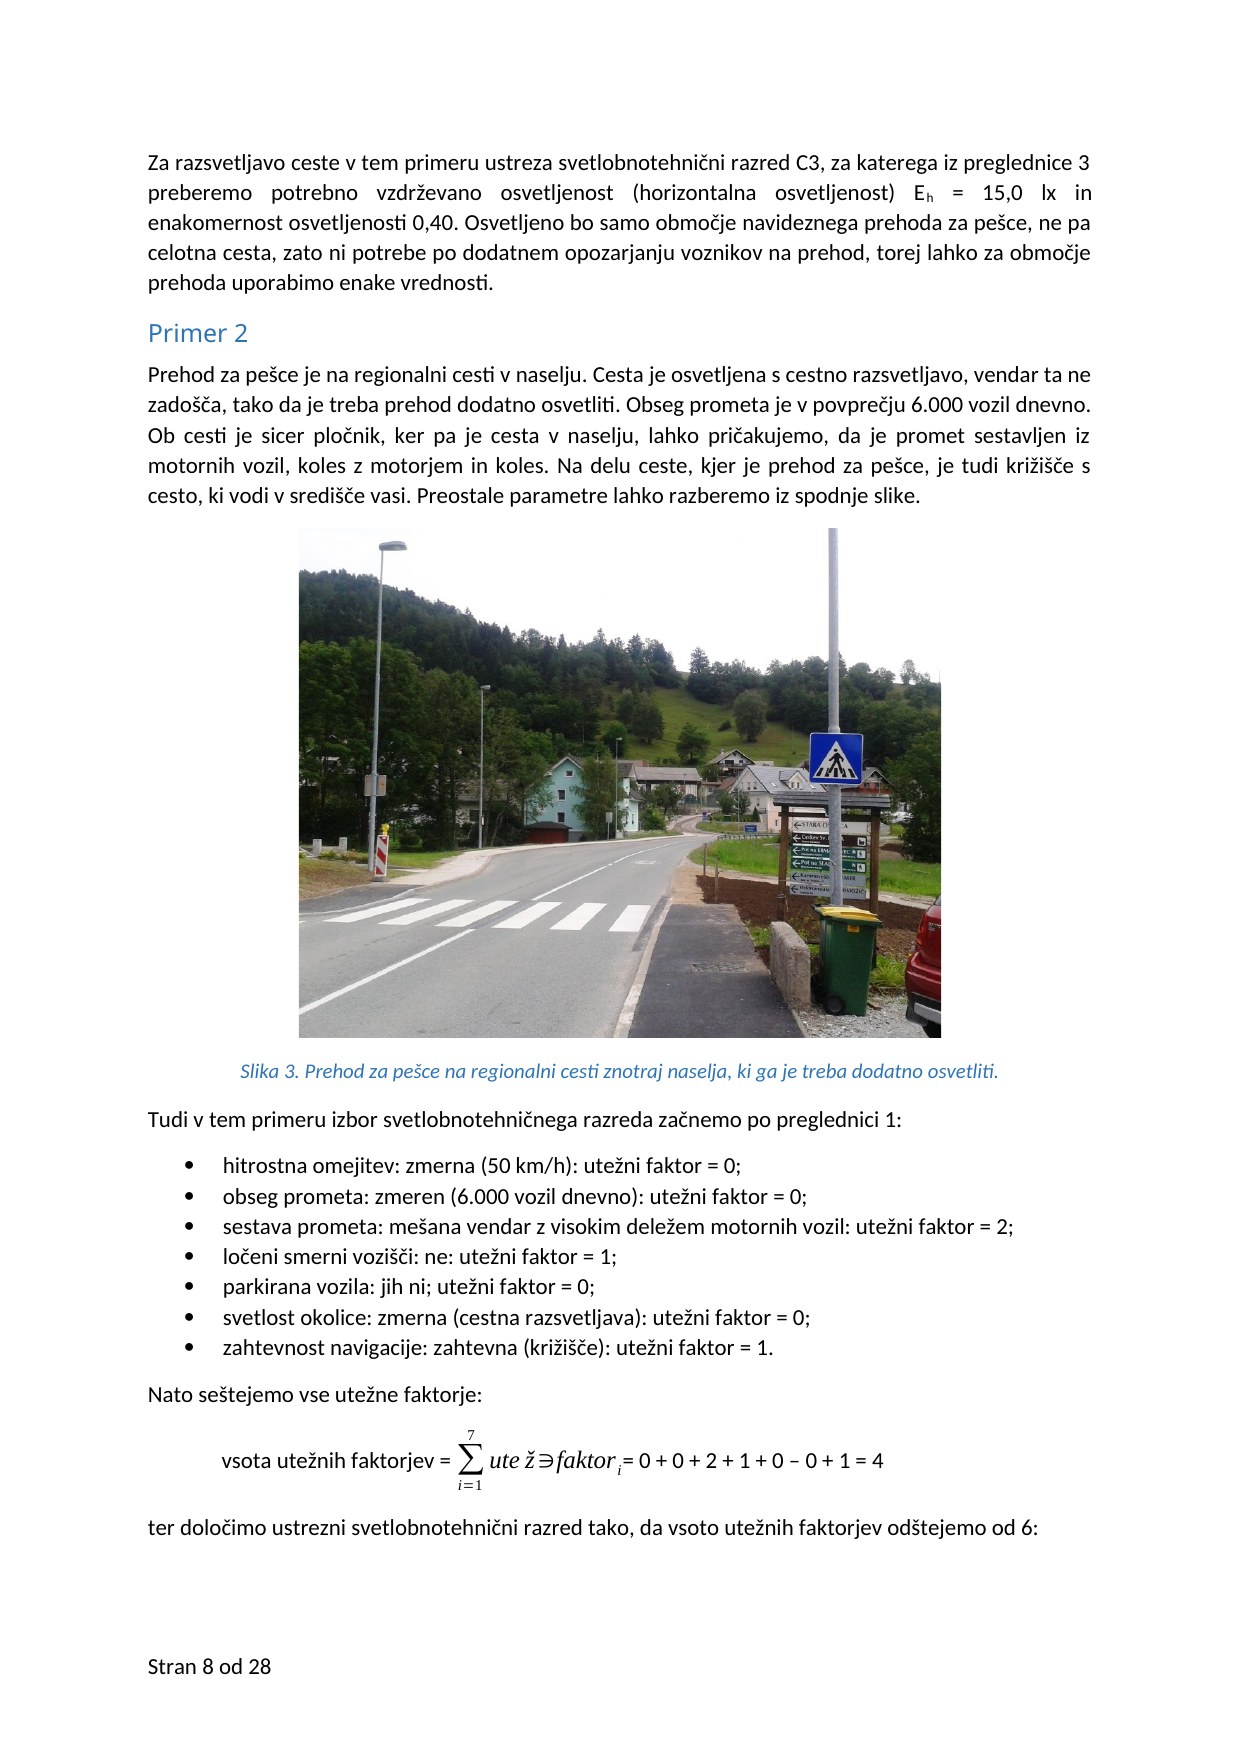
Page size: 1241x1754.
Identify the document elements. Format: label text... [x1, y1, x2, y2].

text Prehod za pešce je na regionalni cesti v naselju. Cesta je osvetljena s cestno razsvetljavo, vendar ta ne zadošča, tako da je treba prehod dodatno osvetliti. Obseg prometa je v povprečju 6.000 vozil dnevno. Ob cesti je sicer pločnik, ker pa je cesta v naselju, lahko pričakujemo, da je promet sestavljen iz motornih vozil, koles z motorjem in koles. Na delu ceste, kjer je prehod za pešce, je tudi križišče s cesto, ki vodi v središče vasi. Preostale parametre lahko razberemo iz spodnje slike. [148, 360, 1093, 509]
text ter določimo ustrezni svetlobnotehnični razred tako, da vsoto utežnih faktorjev odštejemo od 6: [148, 1513, 1093, 1541]
text Tudi v tem primeru izbor svetlobnotehničnega razreda začnemo po preglednici 1: [148, 1105, 1093, 1133]
list sestava prometa: mešana vendar z visokim deležem motornih vozil: utežni faktor = 2; [185, 1212, 1093, 1240]
text vsota utežnih faktorjev = = 0 + 0 + 2 + 1 + 0 – 0 + 1 = 4 [148, 1427, 1093, 1494]
list zahtevnost navigacije: zahtevna (križišče): utežni faktor = 1. [185, 1333, 1093, 1361]
subtitle Primer 2 [148, 315, 1093, 349]
text Slika 3. Prehod za pešce na regionalni cesti znotraj naselja, ki ga je treba dodatno osvetliti. [207, 1058, 1033, 1084]
list ločeni smerni vozišči: ne: utežni faktor = 1; [185, 1242, 1093, 1270]
list hitrostna omejitev: zmerna (50 km/h): utežni faktor = 0; [185, 1152, 1093, 1179]
list svetlost okolice: zmerna (cestna razsvetljava): utežni faktor = 0; [185, 1303, 1093, 1331]
list parkirana vozila: jih ni; utežni faktor = 0; [185, 1272, 1093, 1300]
text Nato seštejemo vse utežne faktorje: [148, 1380, 1093, 1408]
list obseg prometa: zmeren (6.000 vozil dnevno): utežni faktor = 0; [185, 1182, 1093, 1210]
picture [298, 528, 942, 1038]
text Za razsvetljavo ceste v tem primeru ustreza svetlobnotehnični razred C3, za katerega iz preglednice 3 preberemo potrebno vzdrževano osvetljenost (horizontalna osvetljenost) Eh = 15,0 lx in enakomernost osvetljenosti 0,40. Osvetljeno bo samo območje navideznega prehoda za pešce, ne pa celotna cesta, zato ni potrebe po dodatnem opozarjanju voznikov na prehod, torej lahko za območje prehoda uporabimo enake vrednosti. [148, 148, 1093, 296]
